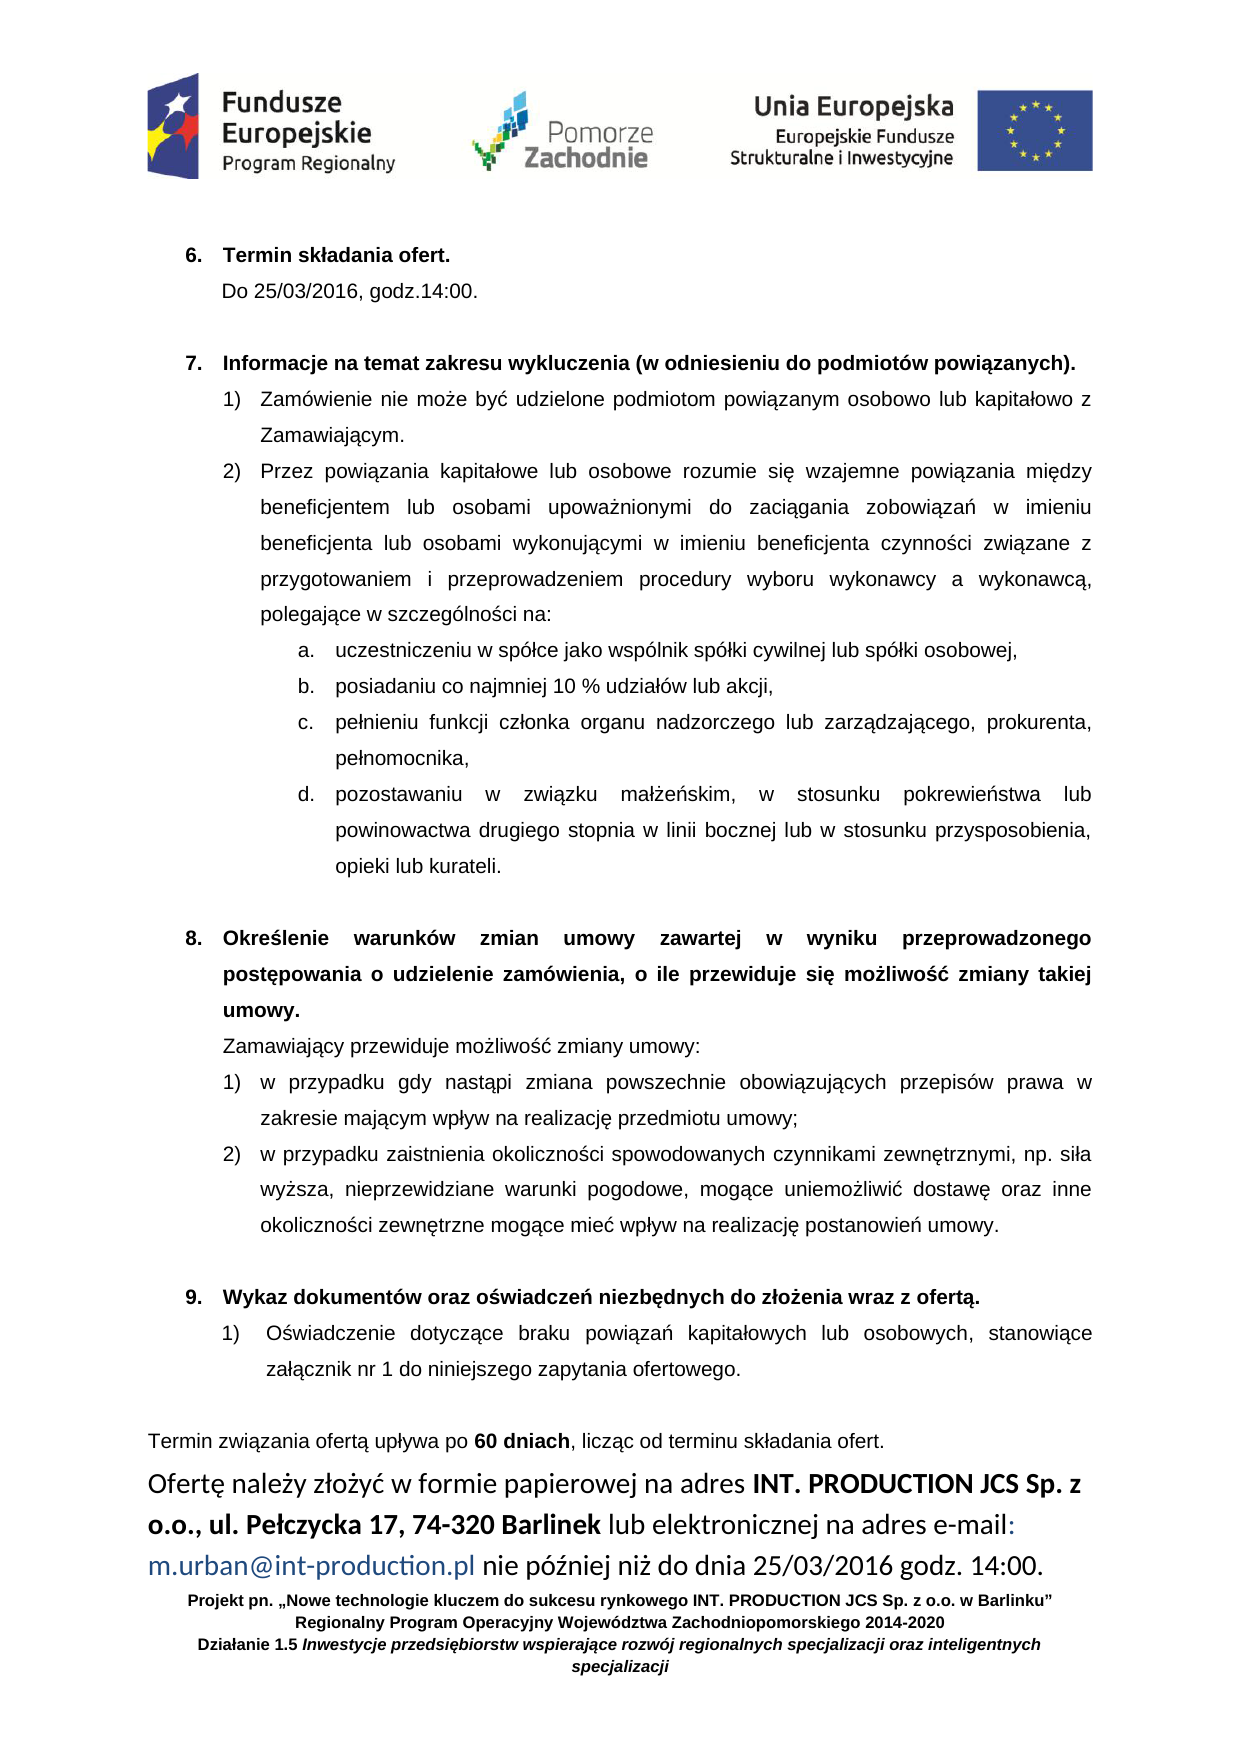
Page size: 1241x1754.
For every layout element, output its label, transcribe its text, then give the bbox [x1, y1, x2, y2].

list Termin składania ofert. [185, 243, 1093, 267]
list posiadaniu co najmniej 10 % udziałów lub akcji, [298, 674, 1093, 698]
list pełnieniu funkcji członka organu nadzorczego lub zarządzającego, prokurenta, pełnomocnika, [298, 710, 1093, 770]
text Zamawiający przewiduje możliwość zmiany umowy: [223, 1033, 1093, 1057]
list pozostawaniu w związku małżeńskim, w stosunku pokrewieństwa lub powinowactwa drugiego stopnia w linii bocznej lub w stosunku przysposobienia, opieki lub kurateli. [298, 782, 1093, 878]
list Przez powiązania kapitałowe lub osobowe rozumie się wzajemne powiązania między beneficjentem lub osobami upoważnionymi do zaciągania zobowiązań w imieniu beneficjenta lub osobami wykonującymi w imieniu beneficjenta czynności związane z przygotowaniem i przeprowadzeniem procedury wyboru wykonawcy a wykonawcą, polegające w szczególności na: [223, 458, 1093, 626]
list Wykaz dokumentów oraz oświadczeń niezbędnych do złożenia wraz z ofertą. [185, 1285, 1093, 1309]
list Informacje na temat zakresu wykluczenia (w odniesieniu do podmiotów powiązanych). [185, 351, 1093, 375]
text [148, 1465, 1093, 1582]
list Określenie warunków zmian umowy zawartej w wyniku przeprowadzonego postępowania o udzielenie zamówienia, o ile przewiduje się możliwość zmiany takiej umowy. [185, 926, 1093, 1022]
text Termin związania ofertą upływa po 60 dniach, licząc od terminu składania ofert. [148, 1429, 1093, 1453]
list w przypadku zaistnienia okoliczności spowodowanych czynnikami zewnętrznymi, np. siła wyższa, nieprzewidziane warunki pogodowe, mogące uniemożliwić dostawę oraz inne okoliczności zewnętrzne mogące mieć wpływ na realizację postanowień umowy. [223, 1141, 1093, 1237]
list uczestniczeniu w spółce jako wspólnik spółki cywilnej lub spółki osobowej, [298, 638, 1093, 662]
list w przypadku gdy nastąpi zmiana powszechnie obowiązujących przepisów prawa w zakresie mającym wpływ na realizację przedmiotu umowy; [223, 1069, 1093, 1129]
list Oświadczenie dotyczące braku powiązań kapitałowych lub osobowych, stanowiące załącznik nr 1 do niniejszego zapytania ofertowego. [221, 1321, 1093, 1381]
list Zamówienie nie może być udzielone podmiotom powiązanym osobowo lub kapitałowo z Zamawiającym. [223, 387, 1093, 447]
text Do 25/03/2016, godz.14:00. [221, 279, 1093, 303]
